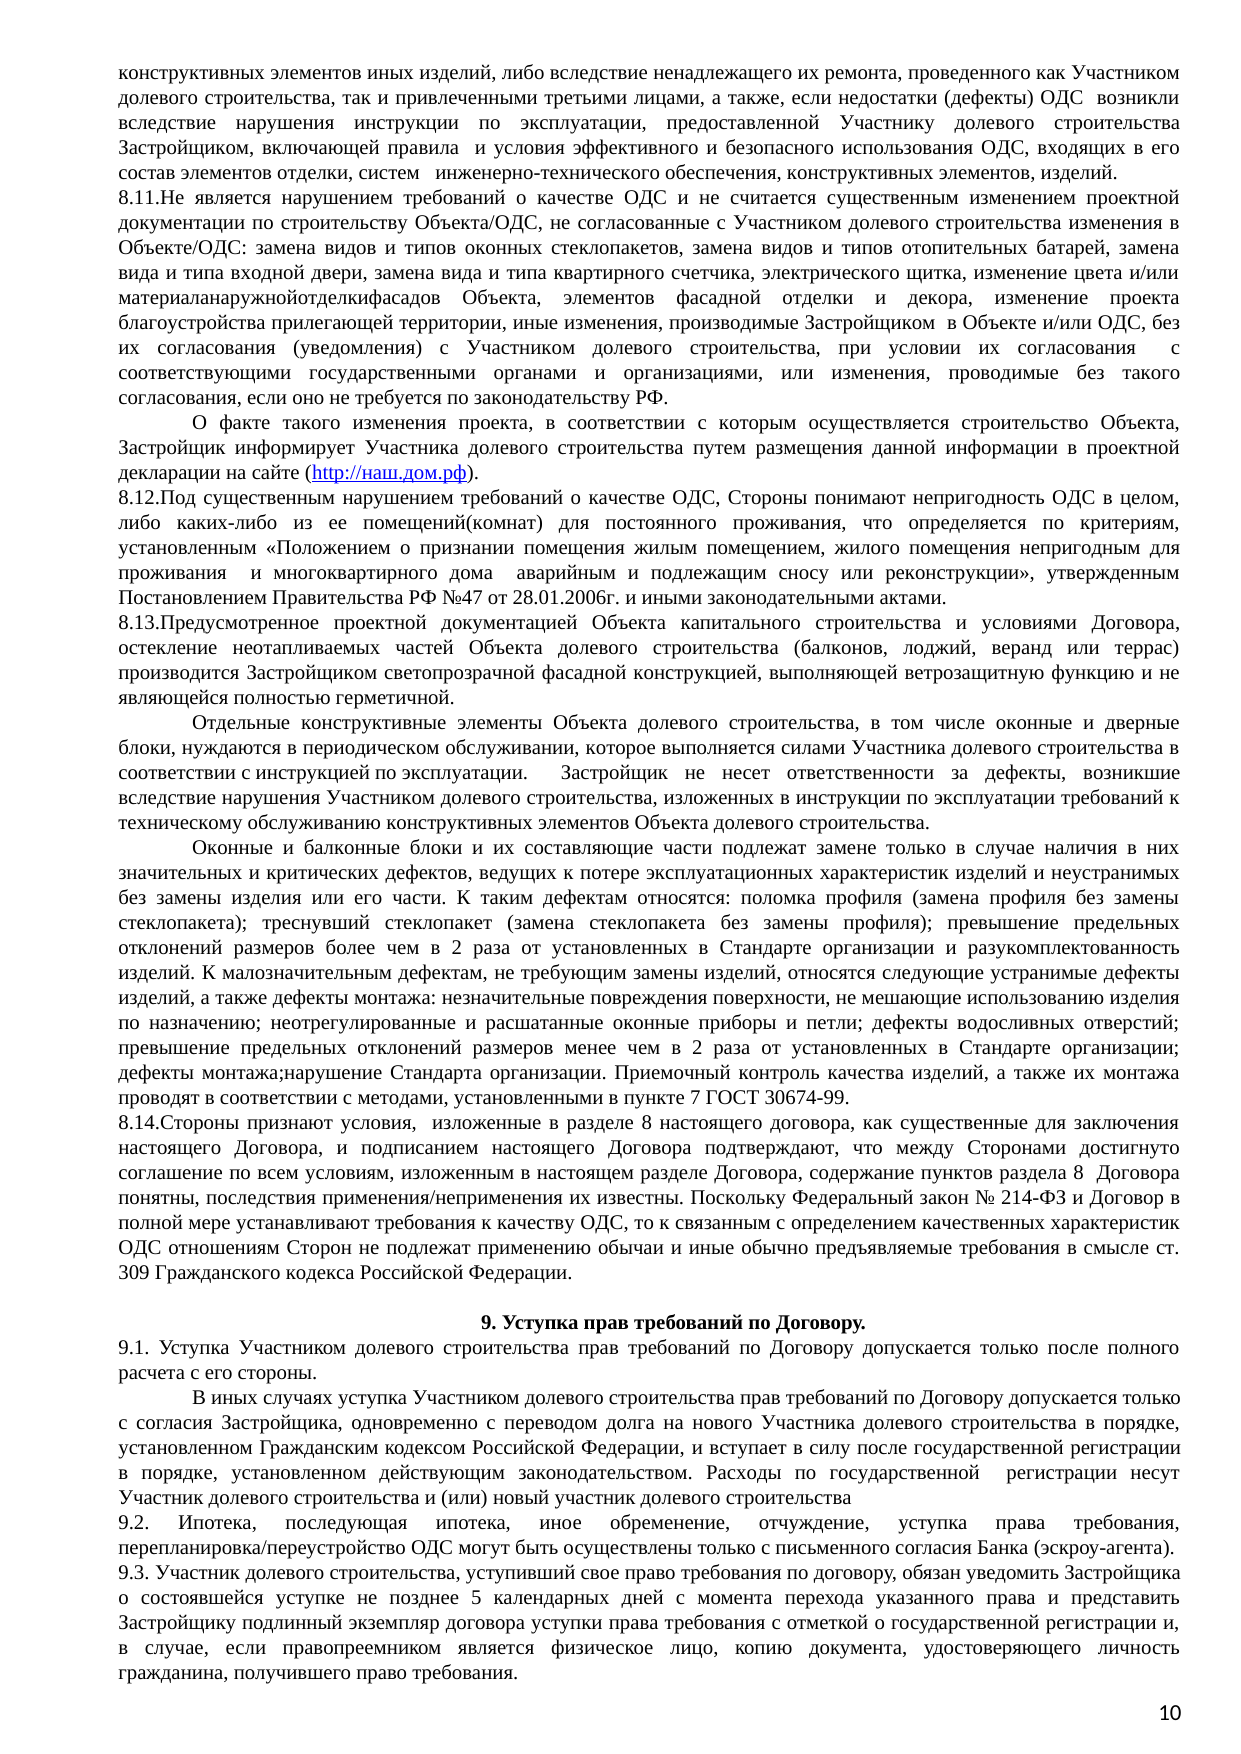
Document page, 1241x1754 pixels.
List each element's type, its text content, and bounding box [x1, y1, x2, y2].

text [118, 59, 1181, 184]
text 8.11.Не является нарушением требований о качестве ОДС и не считается существенным изменением проектной документации по строительству Объекта/ОДС, не согласованные с Участником долевого строительства изменения в Объекте/ОДС: замена видов и типов оконных стеклопакетов, замена видов и типов отопительных батарей, замена вида и типа входной двери, замена вида и типа квартирного счетчика, электрического щитка, изменение цвета и/или материаланаружнойотделкифасадов Объекта, элементов фасадной отделки и декора, изменение проекта благоустройства прилегающей территории, иные изменения, производимые Застройщиком в Объекте и/или ОДС, без их согласования (уведомления) с Участником долевого строительства, при условии их согласования с соответствующими государственными органами и организациями, или изменения, проводимые без такого согласования, если оно не требуется по законодательству РФ. [118, 184, 1181, 409]
text 9.3. Участник долевого строительства, уступивший свое право требования по договору, обязан уведомить Застройщика о состоявшейся уступке не позднее 5 календарных дней с момента перехода указанного права и представить Застройщику подлинный экземпляр договора уступки права требования с отметкой о государственной регистрации и, в случае, если правопреемником является физическое лицо, копию документа, удостоверяющего личность гражданина, получившего право требования. [118, 1559, 1181, 1684]
text 8.13.Предусмотренное проектной документацией Объекта капитального строительства и условиями Договора, остекление неотапливаемых частей Объекта долевого строительства (балконов, лоджий, веранд или террас) производится Застройщиком светопрозрачной фасадной конструкцией, выполняющей ветрозащитную функцию и не являющейся полностью герметичной. [118, 609, 1181, 709]
text О факте такого изменения проекта, в соответствии с которым осуществляется строительство Объекта, Застройщик информирует Участника долевого строительства путем размещения данной информации в проектной декларации на сайте (http://наш.дом.рф). [118, 409, 1181, 484]
text 8.12.Под существенным нарушением требований о качестве ОДС, Стороны понимают непригодность ОДС в целом, либо каких-либо из ее помещений(комнат) для постоянного проживания, что определяется по критериям, установленным «Положением о признании помещения жилым помещением, жилого помещения непригодным для проживания и многоквартирного дома аварийным и подлежащим сносу или реконструкции», утвержденным Постановлением Правительства РФ №47 от 28.01.2006г. и иными законодательными актами. [118, 484, 1181, 609]
text 8.14.Стороны признают условия, изложенные в разделе 8 настоящего договора, как существенные для заключения настоящего Договора, и подписанием настоящего Договора подтверждают, что между Сторонами достигнуто соглашение по всем условиям, изложенным в настоящем разделе Договора, содержание пунктов раздела 8 Договора понятны, последствия применения/неприменения их известны. Поскольку Федеральный закон № 214-ФЗ и Договор в полной мере устанавливают требования к качеству ОДС, то к связанным с определением качественных характеристик ОДС отношениям Сторон не подлежат применению обычаи и иные обычно предъявляемые требования в смысле ст. 309 Гражданского кодекса Российской Федерации. [118, 1109, 1181, 1284]
text 9.2. Ипотека, последующая ипотека, иное обременение, отчуждение, уступка права требования, перепланировка/переустройство ОДС могут быть осуществлены только с письменного согласия Банка (эскроу-агента). [118, 1509, 1181, 1559]
text 9.1. Уступка Участником долевого строительства прав требований по Договору допускается только после полного расчета с его стороны. [118, 1334, 1181, 1384]
text 9. Уступка прав требований по Договору. [118, 1309, 1229, 1334]
text Оконные и балконные блоки и их составляющие части подлежат замене только в случае наличия в них значительных и критических дефектов, ведущих к потере эксплуатационных характеристик изделий и неустранимых без замены изделия или его части. К таким дефектам относятся: поломка профиля (замена профиля без замены стеклопакета); треснувший стеклопакет (замена стеклопакета без замены профиля); превышение предельных отклонений размеров более чем в 2 раза от установленных в Стандарте организации и разукомплектованность изделий. К малозначительным дефектам, не требующим замены изделий, относятся следующие устранимые дефекты изделий, а также дефекты монтажа: незначительные повреждения поверхности, не мешающие использованию изделия по назначению; неотрегулированные и расшатанные оконные приборы и петли; дефекты водосливных отверстий; превышение предельных отклонений размеров менее чем в 2 раза от установленных в Стандарте организации; дефекты монтажа;нарушение Стандарта организации. Приемочный контроль качества изделий, а также их монтажа проводят в соответствии с методами, установленными в пункте 7 ГОСТ 30674-99. [118, 834, 1181, 1109]
text Отдельные конструктивные элементы Объекта долевого строительства, в том числе оконные и дверные блоки, нуждаются в периодическом обслуживании, которое выполняется силами Участника долевого строительства в соответствии с инструкцией по эксплуатации. Застройщик не несет ответственности за дефекты, возникшие вследствие нарушения Участником долевого строительства, изложенных в инструкции по эксплуатации требований к техническому обслуживанию конструктивных элементов Объекта долевого строительства. [118, 709, 1181, 834]
text В иных случаях уступка Участником долевого строительства прав требований по Договору допускается только с согласия Застройщика, одновременно с переводом долга на нового Участника долевого строительства в порядке, установленном Гражданским кодексом Российской Федерации, и вступает в силу после государственной регистрации в порядке, установленном действующим законодательством. Расходы по государственной регистрации несут Участник долевого строительства и (или) новый участник долевого строительства [118, 1384, 1181, 1509]
